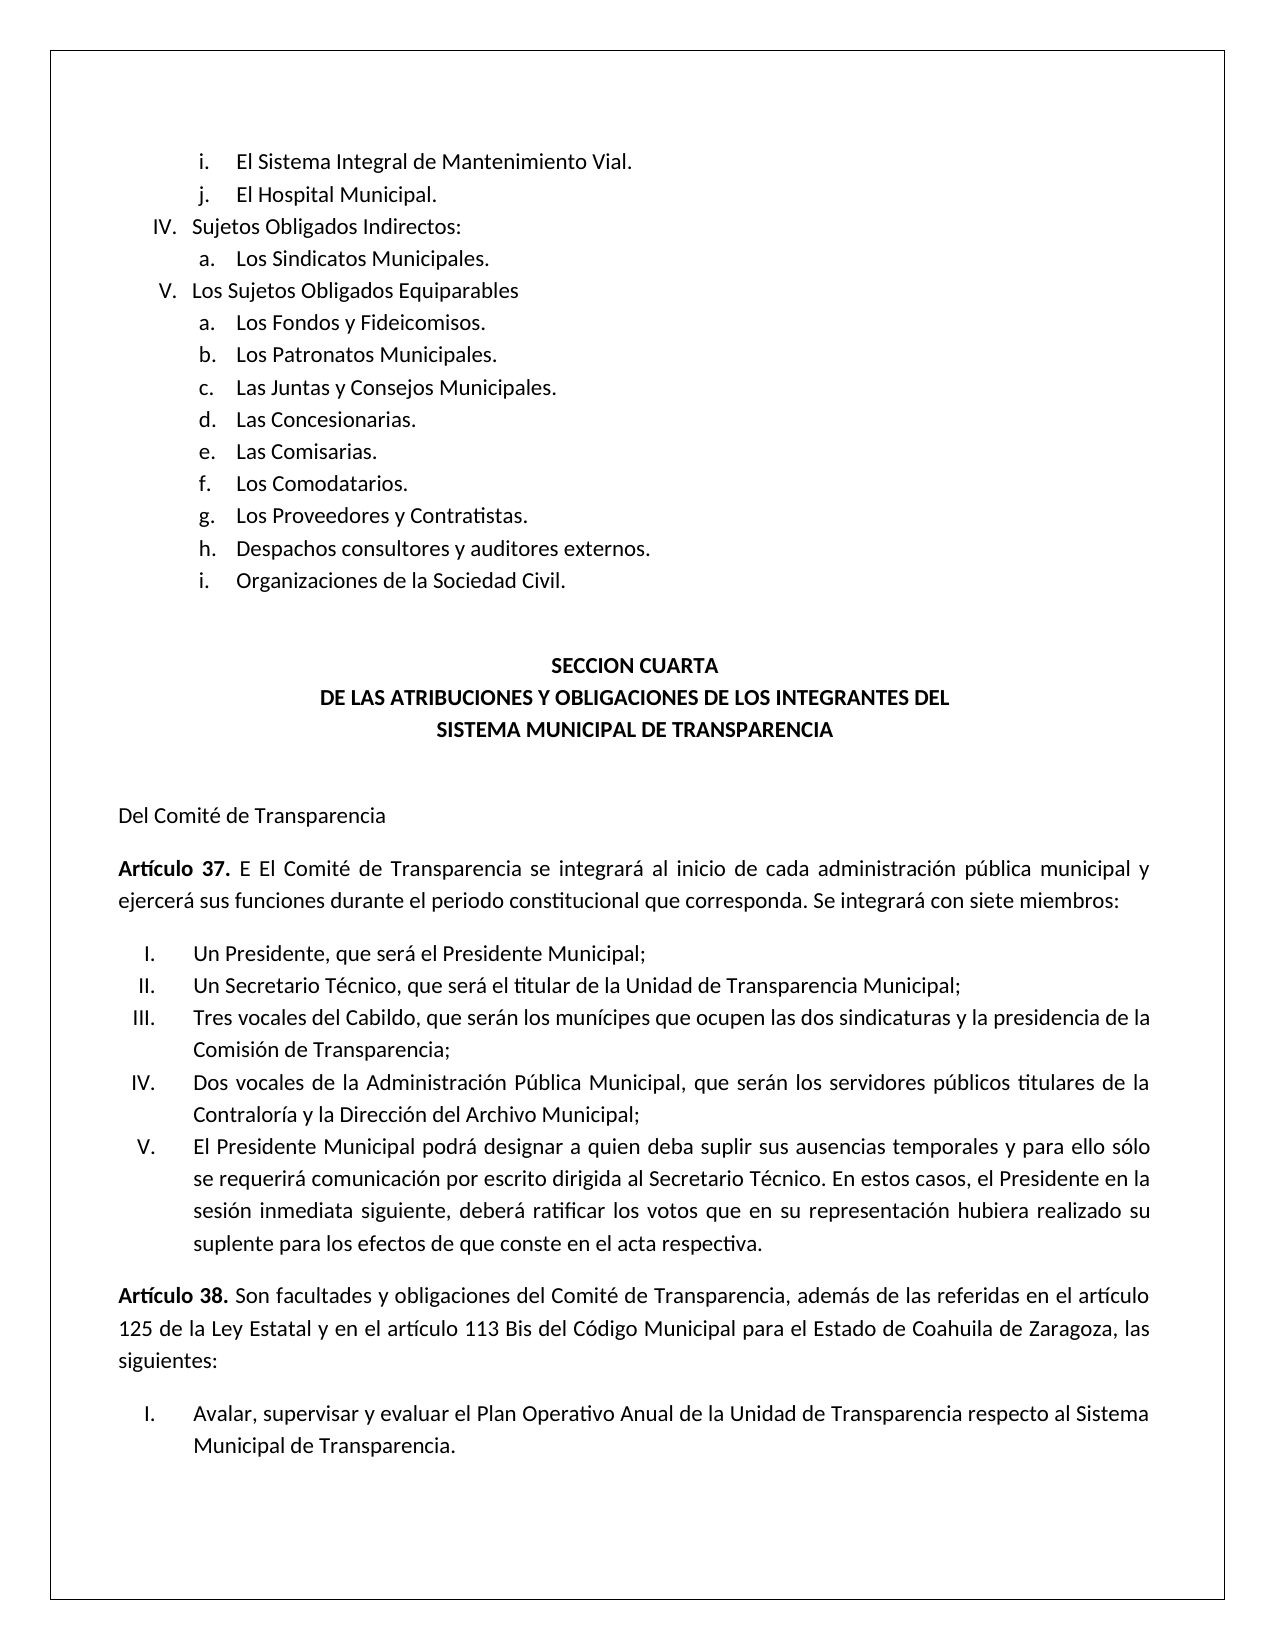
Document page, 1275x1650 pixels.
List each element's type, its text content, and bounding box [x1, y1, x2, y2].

list Sujetos Obligados Indirectos: [177, 212, 1152, 240]
list Los Fondos y Fideicomisos. [199, 308, 1152, 336]
text Artículo 38. Son facultades y obligaciones del Comité de Transparencia, además de las referidas en el artículo 125 de la Ley Estatal y en el artículo 113 Bis del Código Municipal para el Estado de Coahuila de Zaragoza, las siguientes: [118, 1282, 1152, 1374]
list Los Proveedores y Contratistas. [199, 502, 1152, 529]
list El Presidente Municipal podrá designar a quien deba suplir sus ausencias temporales y para ello sólo se requerirá comunicación por escrito dirigida al Secretario Técnico. En estos casos, el Presidente en la sesión inmediata siguiente, deberá ratificar los votos que en su representación hubiera realizado su suplente para los efectos de que conste en el acta respectiva. [156, 1132, 1152, 1257]
list Las Juntas y Consejos Municipales. [199, 373, 1152, 401]
list Un Presidente, que será el Presidente Municipal; [156, 939, 1152, 967]
list Tres vocales del Cabildo, que serán los munícipes que ocupen las dos sindicaturas y la presidencia de la Comisión de Transparencia; [156, 1003, 1152, 1063]
list Dos vocales de la Administración Pública Municipal, que serán los servidores públicos titulares de la Contraloría y la Dirección del Archivo Municipal; [156, 1068, 1152, 1128]
list Las Comisarias. [199, 437, 1152, 465]
list Los Sindicatos Municipales. [199, 244, 1152, 272]
text DE LAS ATRIBUCIONES Y OBLIGACIONES DE LOS INTEGRANTES DEL [118, 683, 1152, 711]
list Organizaciones de la Sociedad Civil. [199, 566, 1152, 594]
text Artículo 37. E El Comité de Transparencia se integrará al inicio de cada administración pública municipal y ejercerá sus funciones durante el periodo constitucional que corresponda. Se integrará con siete miembros: [118, 854, 1152, 914]
list Los Comodatarios. [199, 469, 1152, 497]
list Las Concesionarias. [199, 405, 1152, 433]
list Los Patronatos Municipales. [199, 341, 1152, 369]
list Despachos consultores y auditores externos. [199, 534, 1152, 562]
list Los Sujetos Obligados Equiparables [177, 276, 1152, 304]
list Un Secretario Técnico, que será el titular de la Unidad de Transparencia Municipal; [156, 971, 1152, 999]
text Del Comité de Transparencia [118, 801, 1152, 829]
list El Hospital Municipal. [199, 180, 1152, 208]
list Avalar, supervisar y evaluar el Plan Operativo Anual de la Unidad de Transparencia respecto al Sistema Municipal de Transparencia. [156, 1399, 1152, 1459]
text SISTEMA MUNICIPAL DE TRANSPARENCIA [118, 716, 1152, 743]
text SECCION CUARTA [118, 651, 1152, 679]
list El Sistema Integral de Mantenimiento Vial. [199, 147, 1152, 176]
